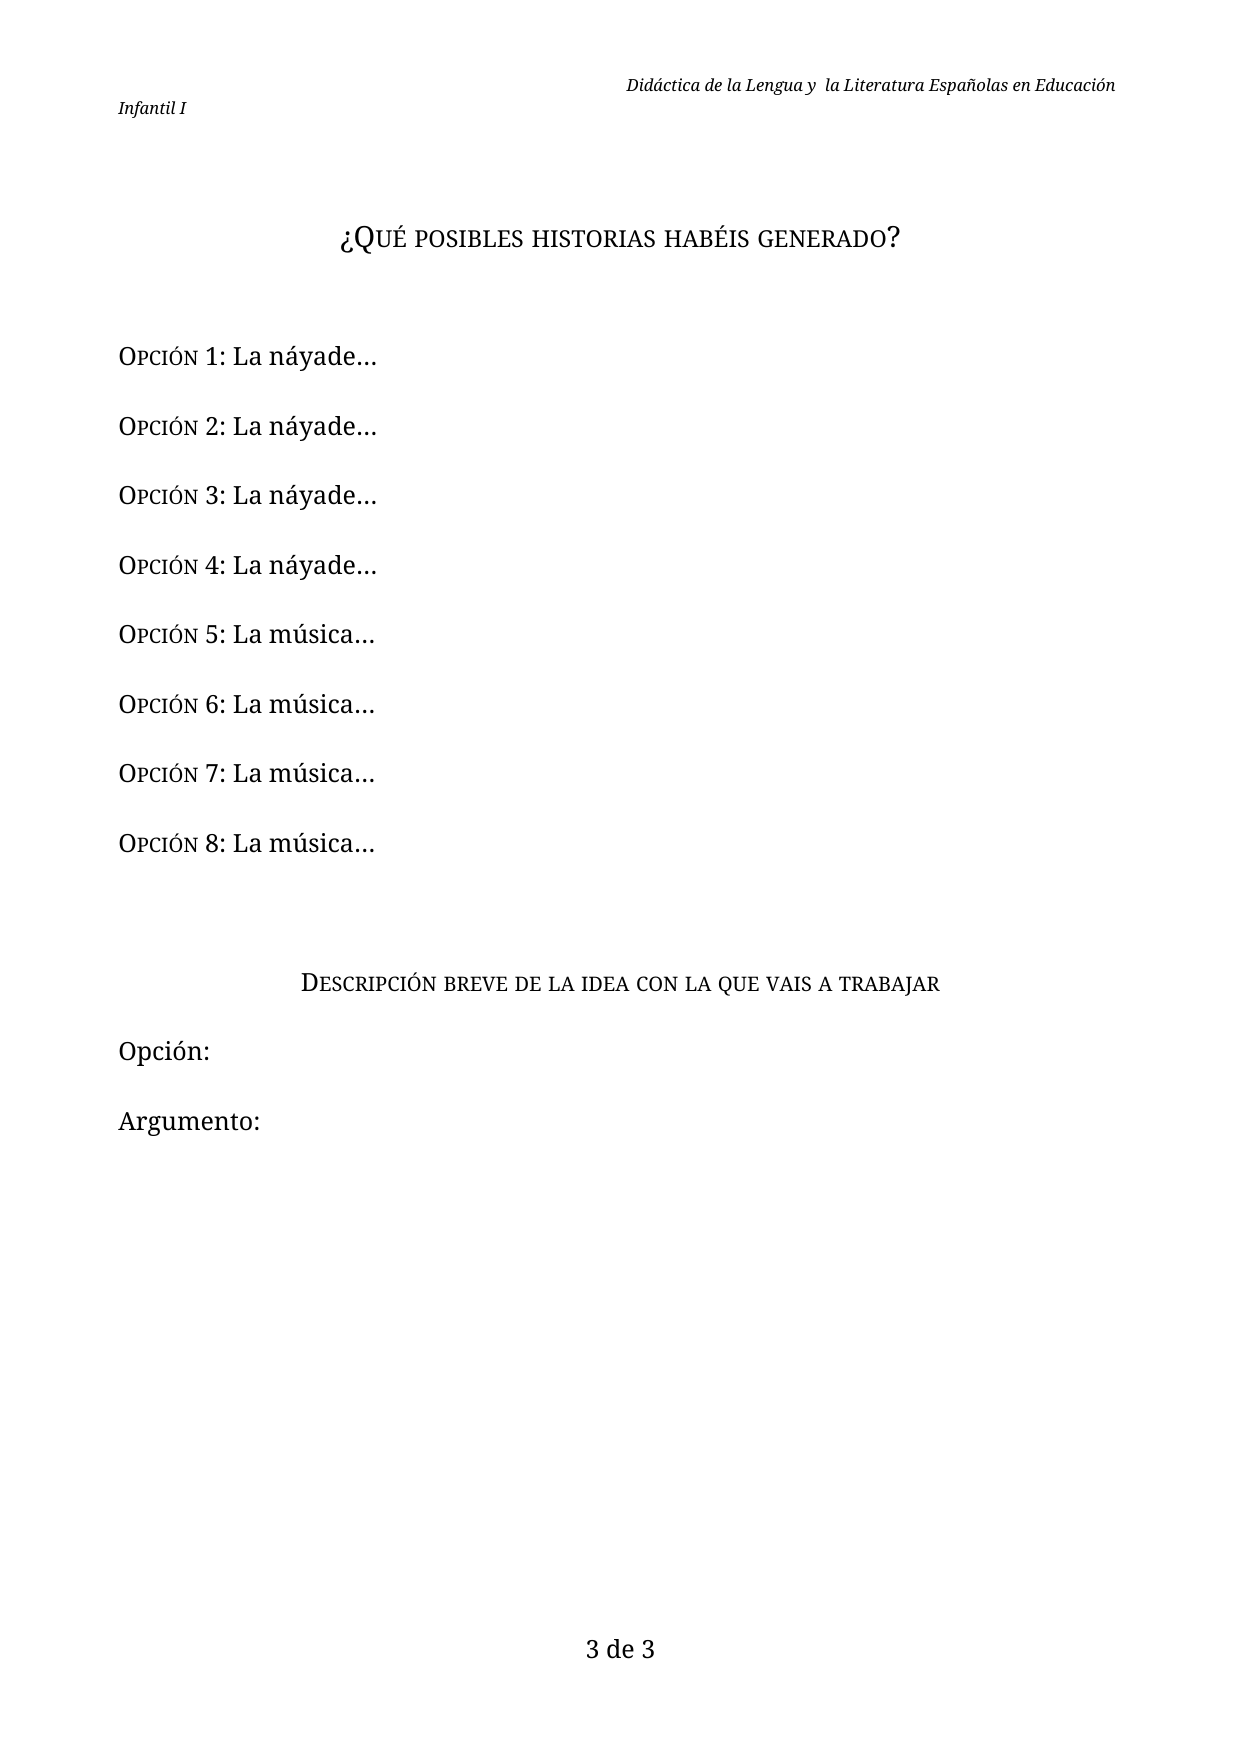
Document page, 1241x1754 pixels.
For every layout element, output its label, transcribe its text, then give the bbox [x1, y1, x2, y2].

text Opción 4: La náyade… [118, 547, 1122, 581]
text Opción 1: La náyade… [118, 339, 1122, 373]
text Argumento: [118, 1103, 1122, 1137]
text Opción 6: La música… [118, 686, 1122, 720]
text Opción 2: La náyade… [118, 408, 1122, 442]
text Descripción breve de la idea con la que vais a trabajar [118, 964, 1122, 998]
text Opción: [118, 1034, 1122, 1068]
text Opción 5: La música… [118, 617, 1122, 651]
text ¿Qué posibles historias habéis generado? [118, 216, 1122, 256]
text Opción 8: La música… [118, 825, 1122, 859]
text Opción 7: La música… [118, 756, 1122, 790]
text Opción 3: La náyade… [118, 478, 1122, 512]
